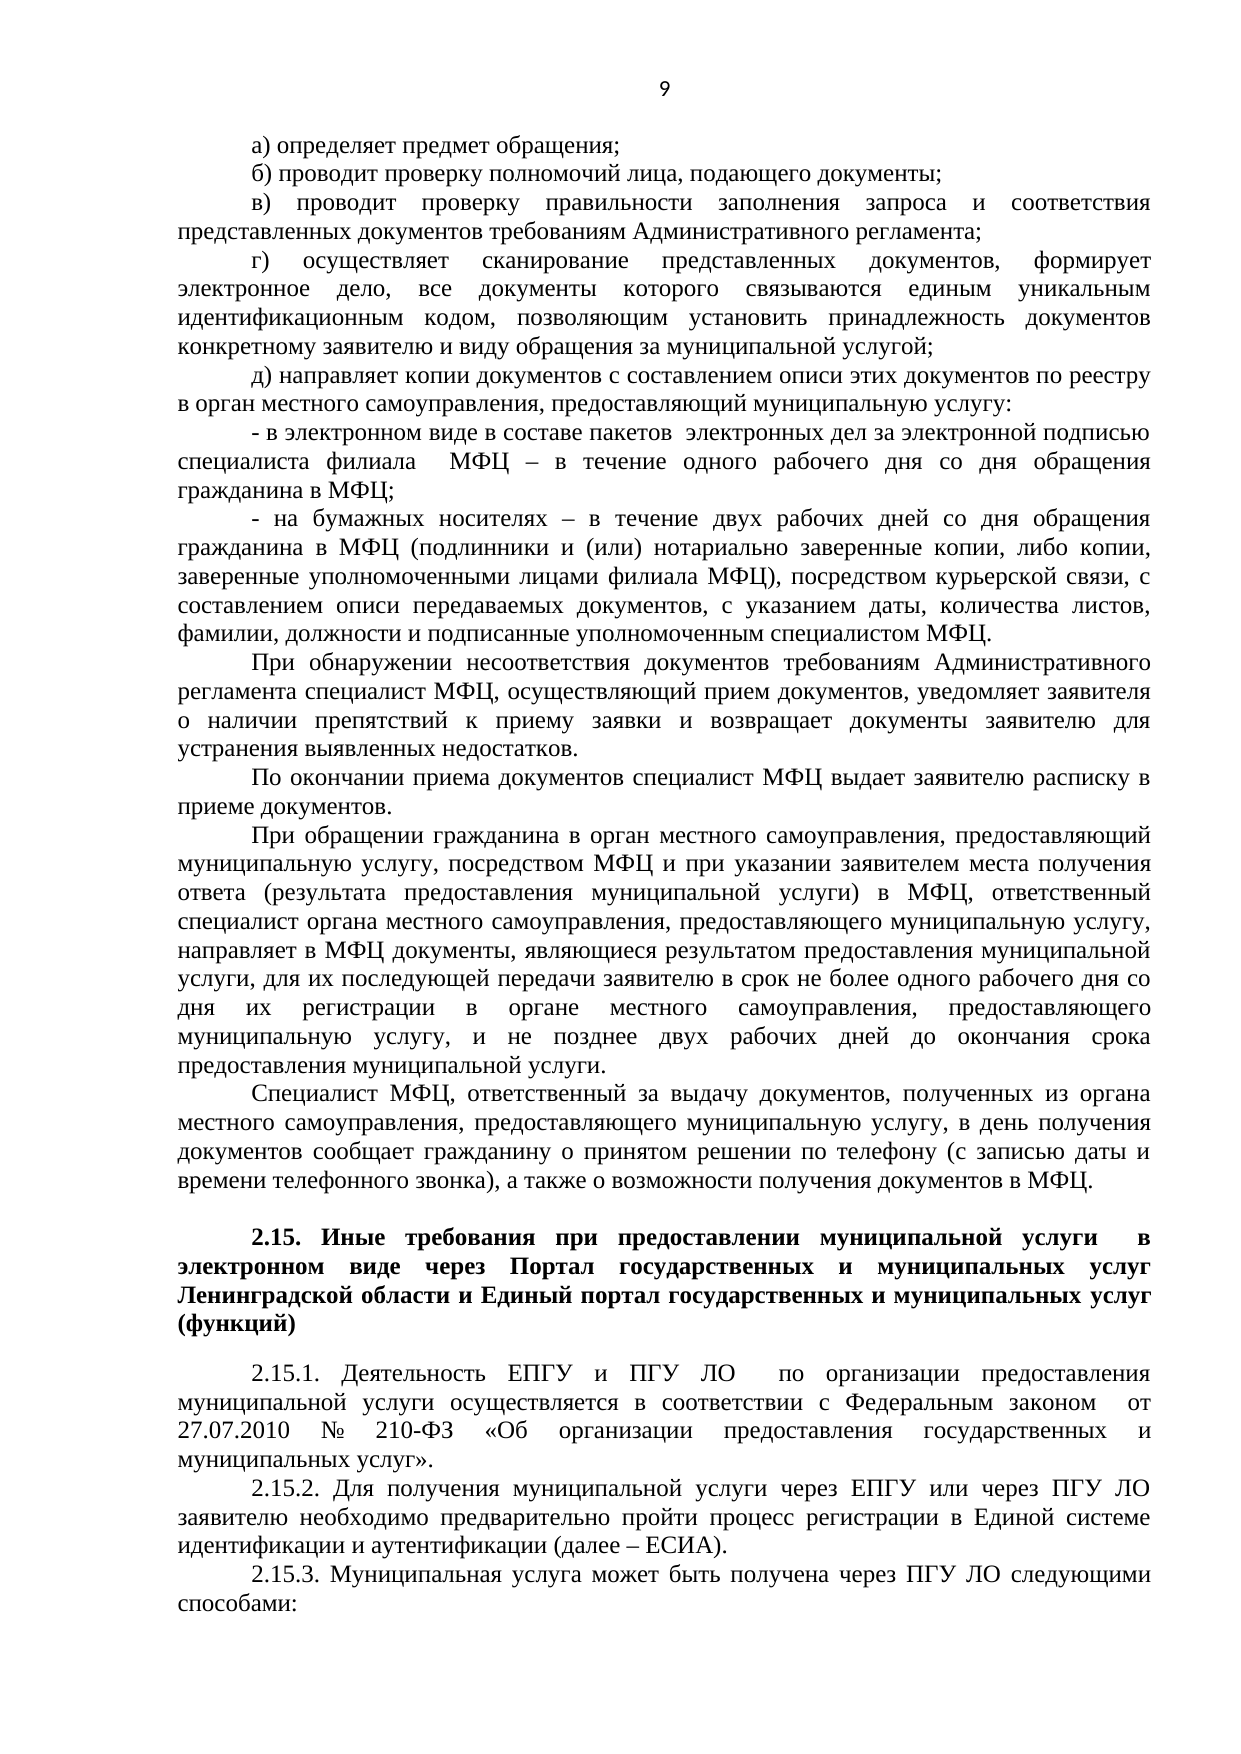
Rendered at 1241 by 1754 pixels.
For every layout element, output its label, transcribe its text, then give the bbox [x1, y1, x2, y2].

text - в электронном виде в составе пакетов электронных дел за электронной подписью специалиста филиала МФЦ – в течение одного рабочего дня со дня обращения гражданина в МФЦ; [177, 417, 1152, 503]
text 2.15.2. Для получения муниципальной услуги через ЕПГУ или через ПГУ ЛО заявителю необходимо предварительно пройти процесс регистрации в Единой системе идентификации и аутентификации (далее – ЕСИА). [177, 1473, 1152, 1559]
text По окончании приема документов специалист МФЦ выдает заявителю расписку в приеме документов. [177, 762, 1152, 820]
text г) осуществляет сканирование представленных документов, формирует электронное дело, все документы которого связываются единым уникальным идентификационным кодом, позволяющим установить принадлежность документов конкретному заявителю и виду обращения за муниципальной услугой; [177, 245, 1152, 360]
text При обращении гражданина в орган местного самоуправления, предоставляющий муниципальную услугу, посредством МФЦ и при указании заявителем места получения ответа (результата предоставления муниципальной услуги) в МФЦ, ответственный специалист органа местного самоуправления, предоставляющего муниципальную услугу, направляет в МФЦ документы, являющиеся результатом предоставления муниципальной услуги, для их последующей передачи заявителю в срок не более одного рабочего дня со дня их регистрации в органе местного самоуправления, предоставляющего муниципальную услугу, и не позднее двух рабочих дней до окончания срока предоставления муниципальной услуги. [177, 820, 1152, 1078]
text При обнаружении несоответствия документов требованиям Административного регламента специалист МФЦ, осуществляющий прием документов, уведомляет заявителя о наличии препятствий к приему заявки и возвращает документы заявителю для устранения выявленных недостатков. [177, 647, 1152, 762]
text 2.15. Иные требования при предоставлении муниципальной услуги в электронном виде через Портал государственных и муниципальных услуг Ленинградской области и Единый портал государственных и муниципальных услуг (функций) [177, 1222, 1152, 1337]
text а) определяет предмет обращения; [177, 130, 1152, 158]
text в) проводит проверку правильности заполнения запроса и соответствия представленных документов требованиям Административного регламента; [177, 187, 1152, 245]
text Специалист МФЦ, ответственный за выдачу документов, полученных из органа местного самоуправления, предоставляющего муниципальную услугу, в день получения документов сообщает гражданину о принятом решении по телефону (с записью даты и времени телефонного звонка), а также о возможности получения документов в МФЦ. [177, 1078, 1152, 1193]
text б) проводит проверку полномочий лица, подающего документы; [177, 158, 1152, 187]
text д) направляет копии документов с составлением описи этих документов по реестру в орган местного самоуправления, предоставляющий муниципальную услугу: [177, 360, 1152, 417]
text - на бумажных носителях – в течение двух рабочих дней со дня обращения гражданина в МФЦ (подлинники и (или) нотариально заверенные копии, либо копии, заверенные уполномоченными лицами филиала МФЦ), посредством курьерской связи, с составлением описи передаваемых документов, с указанием даты, количества листов, фамилии, должности и подписанные уполномоченным специалистом МФЦ. [177, 503, 1152, 647]
text 2.15.3. Муниципальная услуга может быть получена через ПГУ ЛО следующими способами: [177, 1559, 1152, 1617]
text 2.15.1. Деятельность ЕПГУ и ПГУ ЛО по организации предоставления муниципальной услуги осуществляется в соответствии с Федеральным законом от 27.07.2010 № 210-ФЗ «Об организации предоставления государственных и муниципальных услуг». [177, 1358, 1152, 1473]
